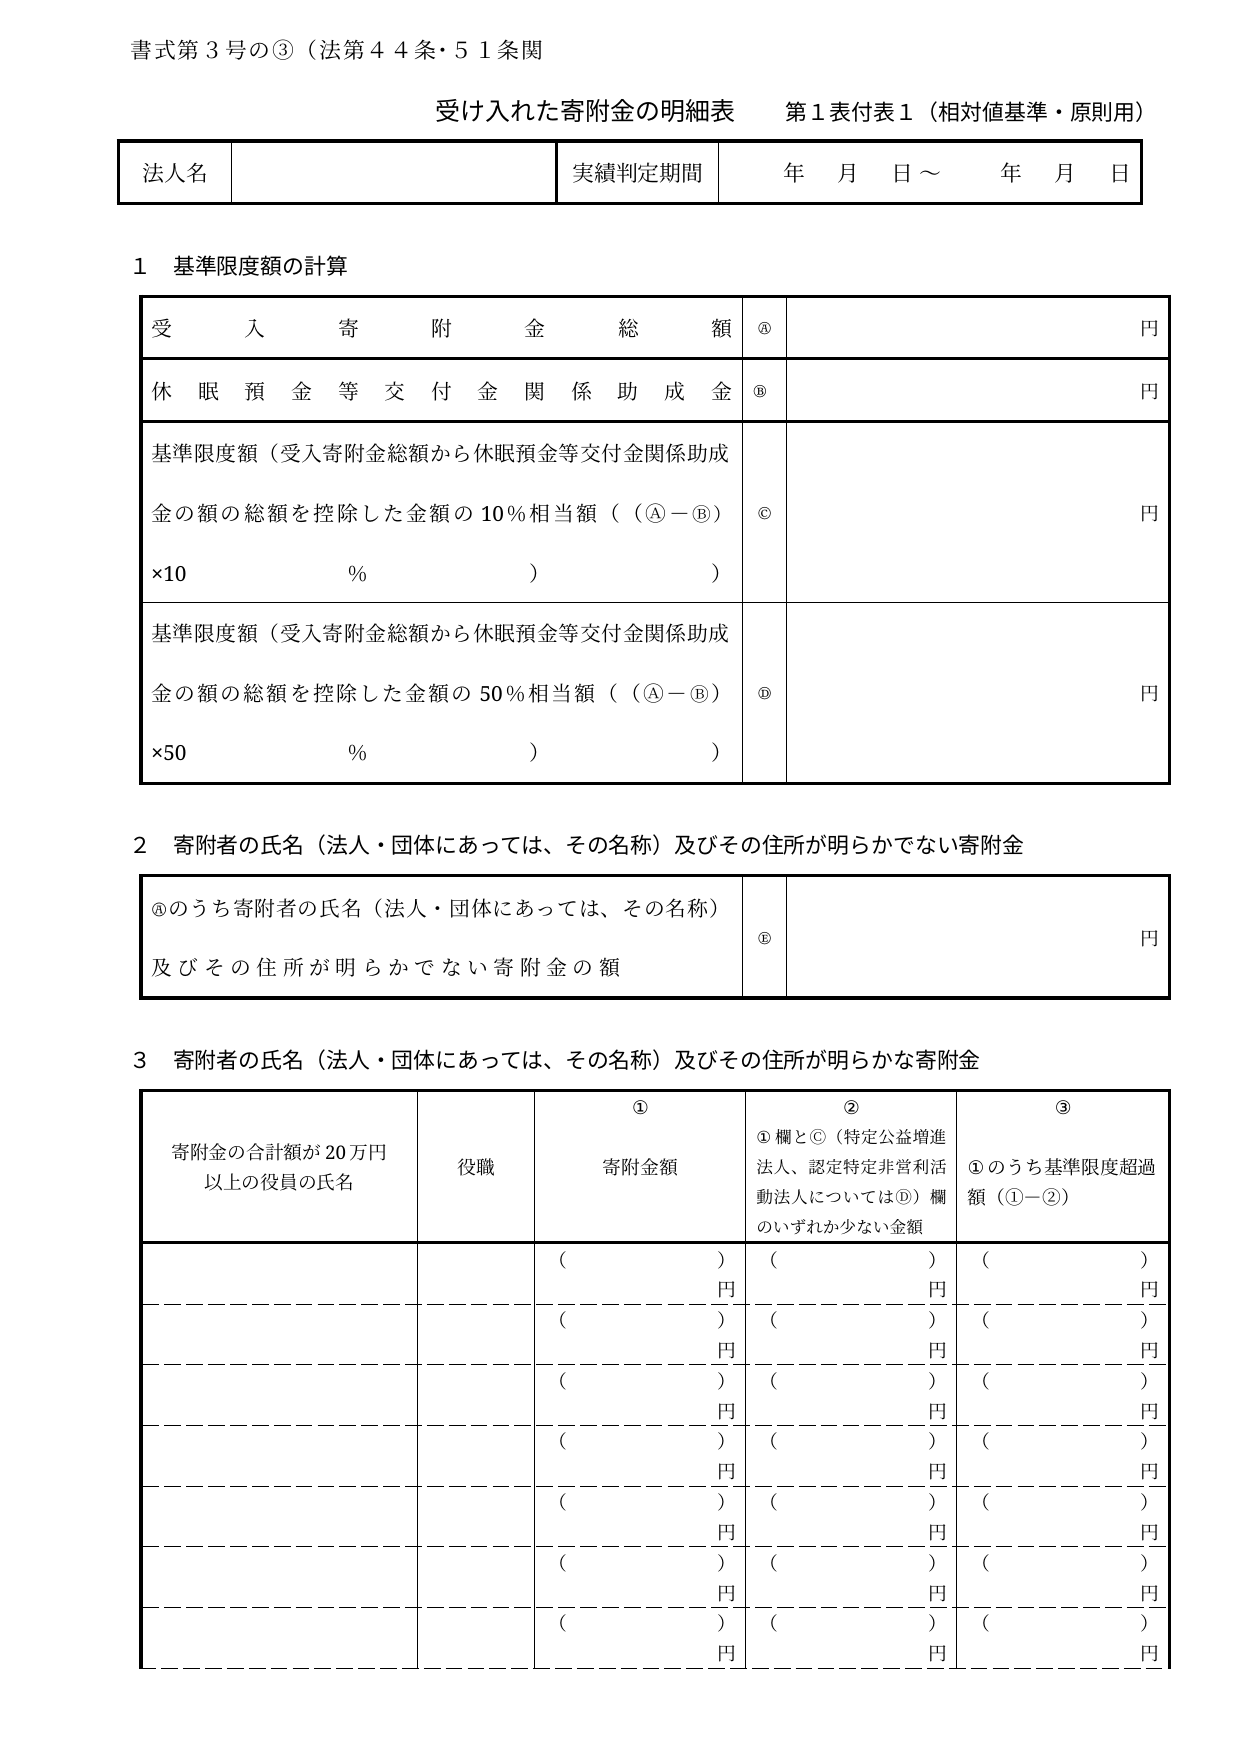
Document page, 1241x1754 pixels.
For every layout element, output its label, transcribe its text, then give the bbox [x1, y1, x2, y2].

table_header Ⓐのうち寄附者の氏名（法人・団体にあっては、その名称） 及びその住所が明らかでない寄附金の額 [143, 877, 742, 996]
table_header 法人名 [120, 143, 231, 202]
table_header 寄附金の合計額が20万円 以上の役員の氏名 [143, 1092, 417, 1241]
table_cell （ ） 円 [535, 1546, 745, 1607]
table_cell [143, 1486, 417, 1546]
table_cell （ ） 円 [746, 1546, 956, 1607]
table_cell （ ） 円 [957, 1546, 1168, 1607]
table_cell [143, 1304, 417, 1364]
table_cell [418, 1546, 534, 1607]
table_cell （ ） 円 [957, 1244, 1168, 1304]
table_cell [143, 1364, 417, 1425]
table_cell [143, 1244, 417, 1304]
text １ 基準限度額の計算 [118, 235, 1122, 294]
table_cell （ ） 円 [746, 1364, 956, 1425]
table_header Ⓔ [743, 877, 786, 996]
table_cell （ ） 円 [535, 1607, 745, 1667]
table_header 円 [787, 877, 1168, 996]
table_cell 円 [787, 360, 1168, 420]
table_cell [418, 1486, 534, 1546]
table_header 役職 [418, 1092, 534, 1241]
table_header Ⓐ [743, 298, 786, 357]
table_cell （ ） 円 [535, 1486, 745, 1546]
text 受け入れた寄附金の明細表 第１表付表１（相対値基準・原則用） [118, 80, 1157, 139]
table_cell [418, 1425, 534, 1486]
table_cell Ⓓ [743, 603, 786, 782]
table_cell [418, 1364, 534, 1425]
table_cell （ ） 円 [746, 1486, 956, 1546]
table_cell 円 [787, 423, 1168, 602]
table_cell [418, 1244, 534, 1304]
table_header ③ ①のうち基準限度超過 額（①－②） [957, 1092, 1168, 1241]
table_cell （ ） 円 [957, 1304, 1168, 1364]
table_header ② ①欄とⒸ（特定公益増進法人、認定特定非営利活動法人についてはⒹ）欄のいずれか少ない金額 [746, 1092, 956, 1241]
table_cell [418, 1304, 534, 1364]
table_header 年 月 日～ 年 月 日 [719, 143, 1140, 202]
text ２ 寄附者の氏名（法人・団体にあっては、その名称）及びその住所が明らかでない寄附金 [118, 814, 1122, 874]
table_cell （ ） 円 [957, 1425, 1168, 1486]
table_cell 休眠預金等交付金関係助成金 [143, 360, 742, 420]
table_cell [143, 1546, 417, 1607]
table_cell 基準限度額（受入寄附金総額から休眠預金等交付金関係助成金の額の総額を控除した金額の50％相当額（（Ⓐ－Ⓑ）×50％）） [143, 603, 742, 782]
table_cell [143, 1425, 417, 1486]
table_header ① 寄附金額 [535, 1092, 745, 1241]
table_cell （ ） 円 [746, 1607, 956, 1667]
table_cell Ⓒ [743, 423, 786, 602]
table_cell 基準限度額（受入寄附金総額から休眠預金等交付金関係助成金の額の総額を控除した金額の10％相当額（（Ⓐ－Ⓑ）×10％）） [143, 423, 742, 602]
table_cell （ ） 円 [746, 1425, 956, 1486]
table_header 円 [787, 298, 1168, 357]
table_cell （ ） 円 [957, 1486, 1168, 1546]
table_cell （ ） 円 [535, 1244, 745, 1304]
table_cell （ ） 円 [535, 1425, 745, 1486]
table_header 実績判定期間 [558, 143, 718, 202]
table_cell （ ） 円 [957, 1364, 1168, 1425]
table_cell （ ） 円 [746, 1304, 956, 1364]
table_cell 円 [787, 603, 1168, 782]
table_cell Ⓑ [743, 360, 786, 420]
table_cell [418, 1607, 534, 1667]
table_cell [143, 1607, 417, 1667]
table_header [232, 143, 555, 202]
table_cell （ ） 円 [535, 1364, 745, 1425]
table_header 受入寄附金総額 [143, 298, 742, 357]
text ３ 寄附者の氏名（法人・団体にあっては、その名称）及びその住所が明らかな寄附金 [118, 1029, 1122, 1089]
table_cell （ ） 円 [535, 1304, 745, 1364]
table_cell （ ） 円 [957, 1607, 1168, 1667]
table_cell （ ） 円 [746, 1244, 956, 1304]
